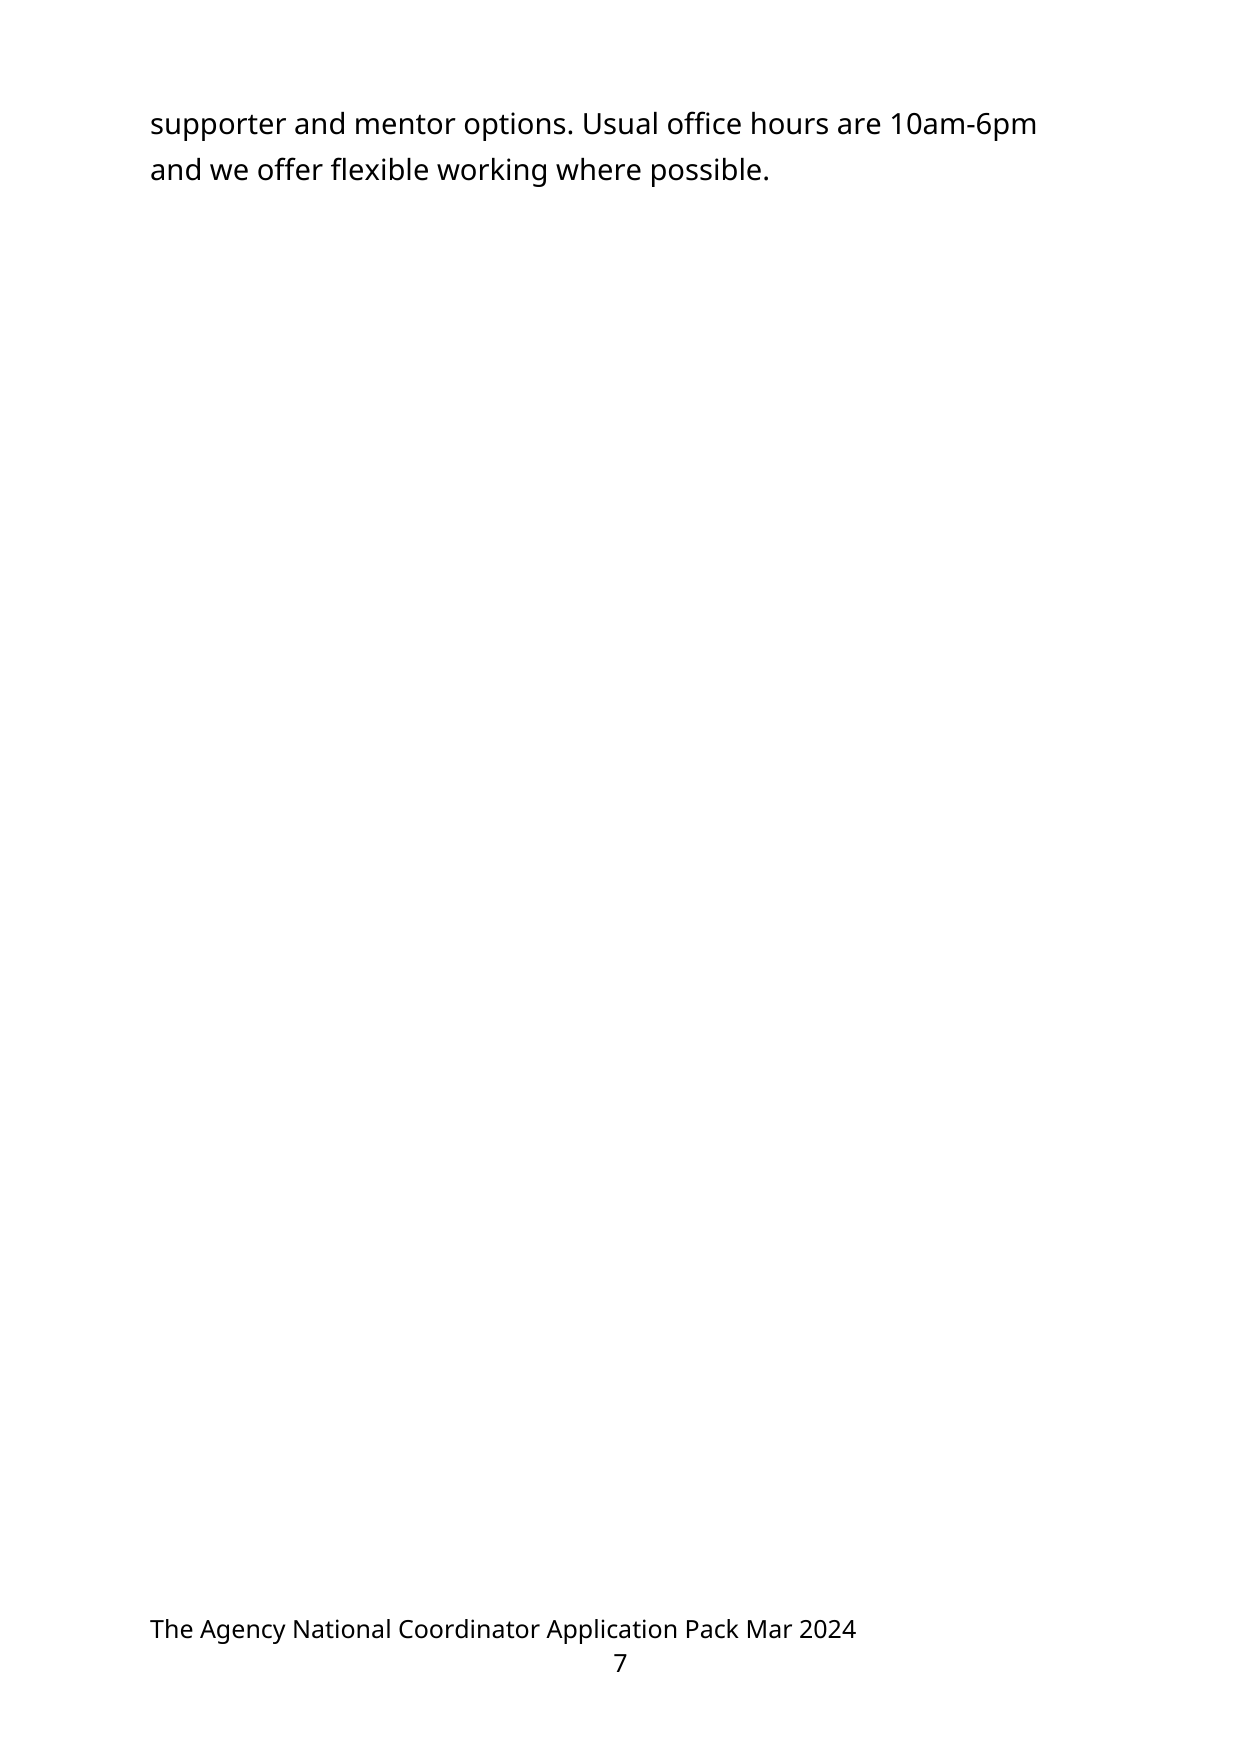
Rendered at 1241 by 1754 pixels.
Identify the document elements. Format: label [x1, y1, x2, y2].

text [150, 103, 1090, 189]
